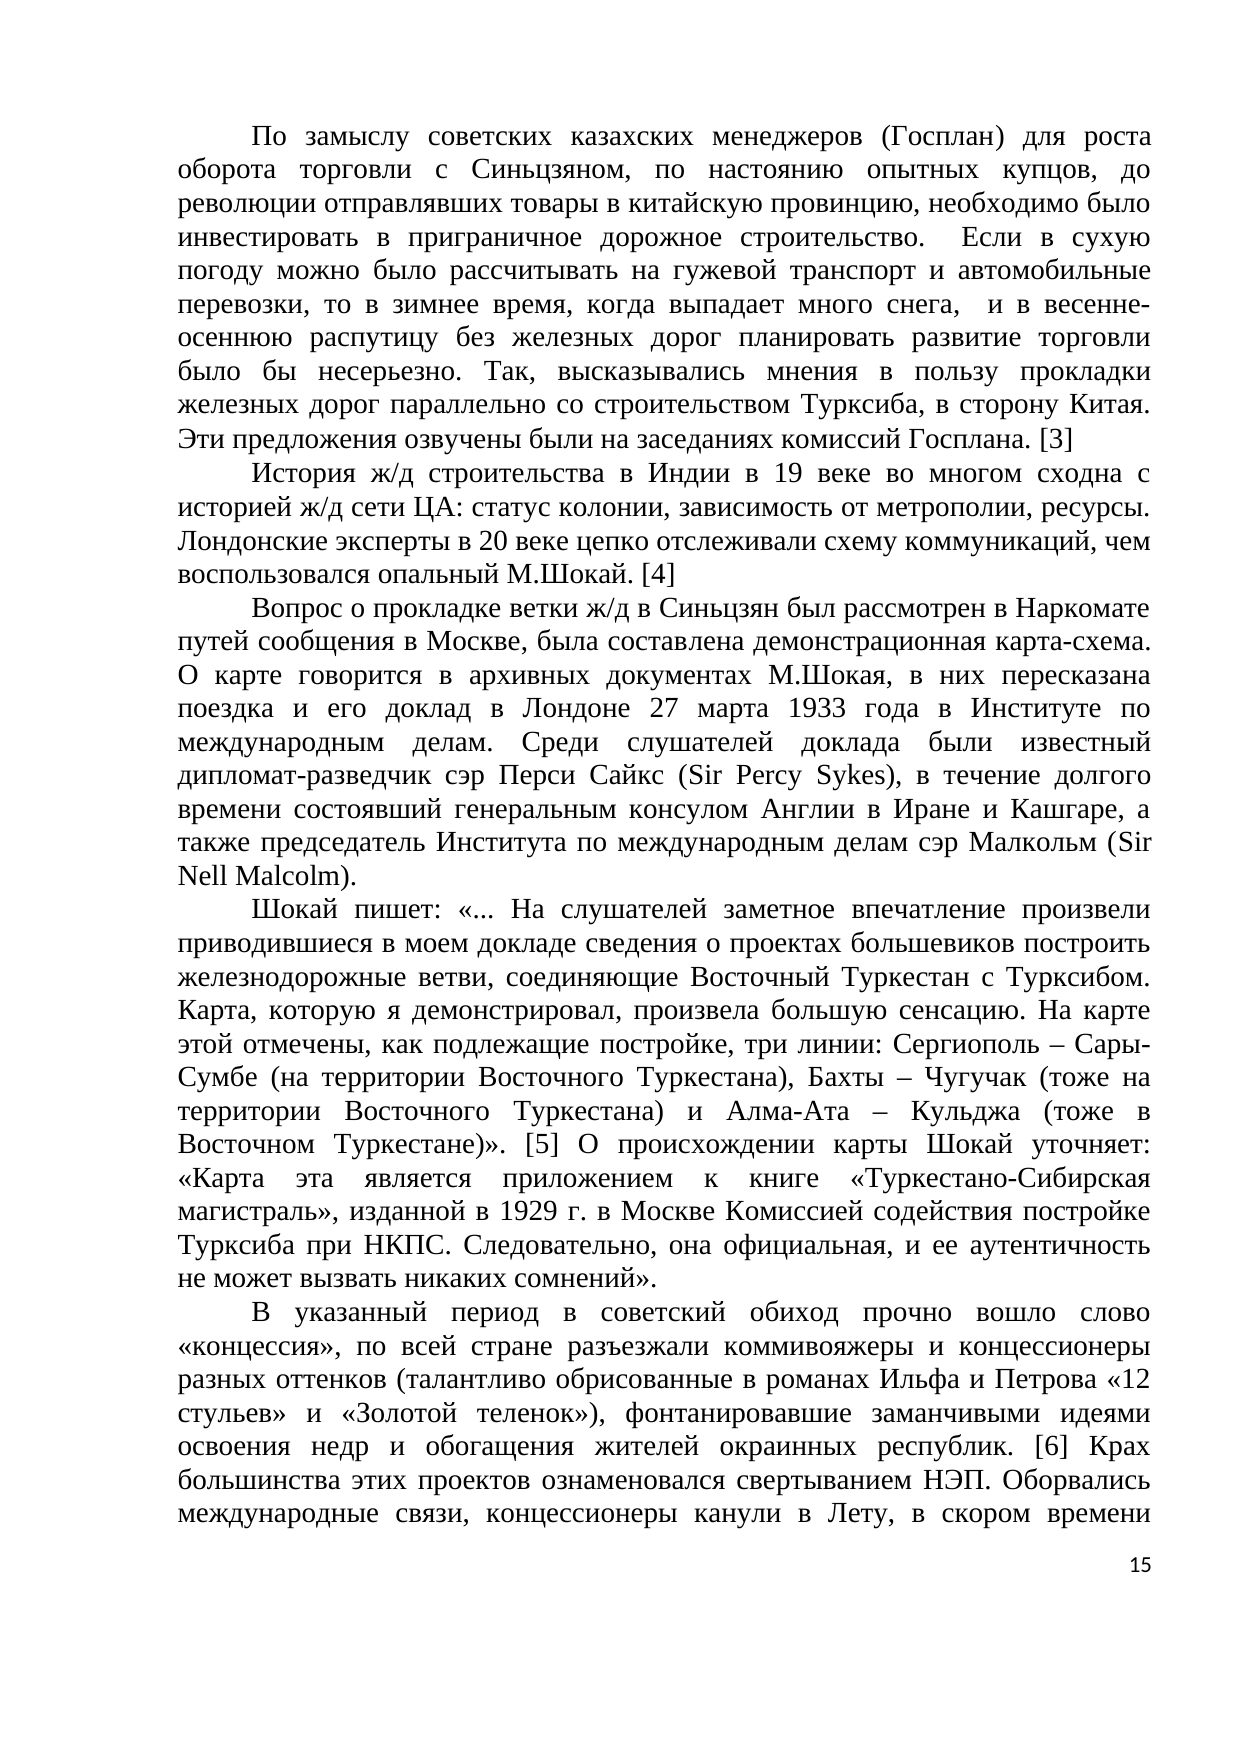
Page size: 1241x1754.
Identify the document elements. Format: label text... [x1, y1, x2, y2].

text Вопрос о прокладке ветки ж/д в Синьцзян был рассмотрен в Наркомате путей сообщения в Москве, была составлена демонстрационная карта-схема. О карте говорится в архивных документах М.Шокая, в них пересказана поездка и его доклад в Лондоне 27 марта 1933 года в Институте по международным делам. Среди слушателей доклада были известный дипломат-разведчик сэр Перси Сайкс (Sir Percy Sykes), в течение долгого времени состоявший генеральным консулом Англии в Иране и Кашгаре, а также председатель Института по международным делам сэр Малкольм (Sir Nell Malcolm). [177, 590, 1152, 892]
text История ж/д строительства в Индии в 19 веке во многом сходна с историей ж/д сети ЦА: статус колонии, зависимость от метрополии, ресурсы. Лондонские эксперты в 20 веке цепко отслеживали схему коммуникаций, чем воспользовался опальный М.Шокай. [4] [177, 456, 1152, 590]
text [177, 1294, 1152, 1529]
text По замыслу советских казахских менеджеров (Госплан) для роста оборота торговли с Синьцзяном, по настоянию опытных купцов, до революции отправлявших товары в китайскую провинцию, необходимо было инвестировать в приграничное дорожное строительство. Если в сухую погоду можно было рассчитывать на гужевой транспорт и автомобильные перевозки, то в зимнее время, когда выпадает много снега, и в весенне-осеннюю распутицу без железных дорог планировать развитие торговли было бы несерьезно. Так, высказывались мнения в пользу прокладки железных дорог параллельно со строительством Турксиба, в сторону Китая. Эти предложения озвучены были на заседаниях комиссий Госплана. [3] [177, 118, 1152, 456]
text Шокай пишет: «... На слушателей заметное впечатление произвели приводившиеся в моем докладе сведения о проектах большевиков построить железнодорожные ветви, соединяющие Восточный Туркестан с Турксибом. Карта, которую я демонстрировал, произвела большую сенсацию. На карте этой отмечены, как подлежащие постройке, три линии: Сергиополь – Сары-Сумбе (на территории Восточного Туркестана), Бахты – Чугучак (тоже на территории Восточного Туркестана) и Алма-Ата – Кульджа (тоже в Восточном Туркестане)». [5] О происхождении карты Шокай уточняет: «Карта эта является приложением к книге «Туркестано-Сибирская магистраль», изданной в 1929 г. в Москве Комиссией содействия постройке Турксиба при НКПС. Следовательно, она официальная, и ее аутентичность не может вызвать никаких сомнений». [177, 892, 1152, 1294]
